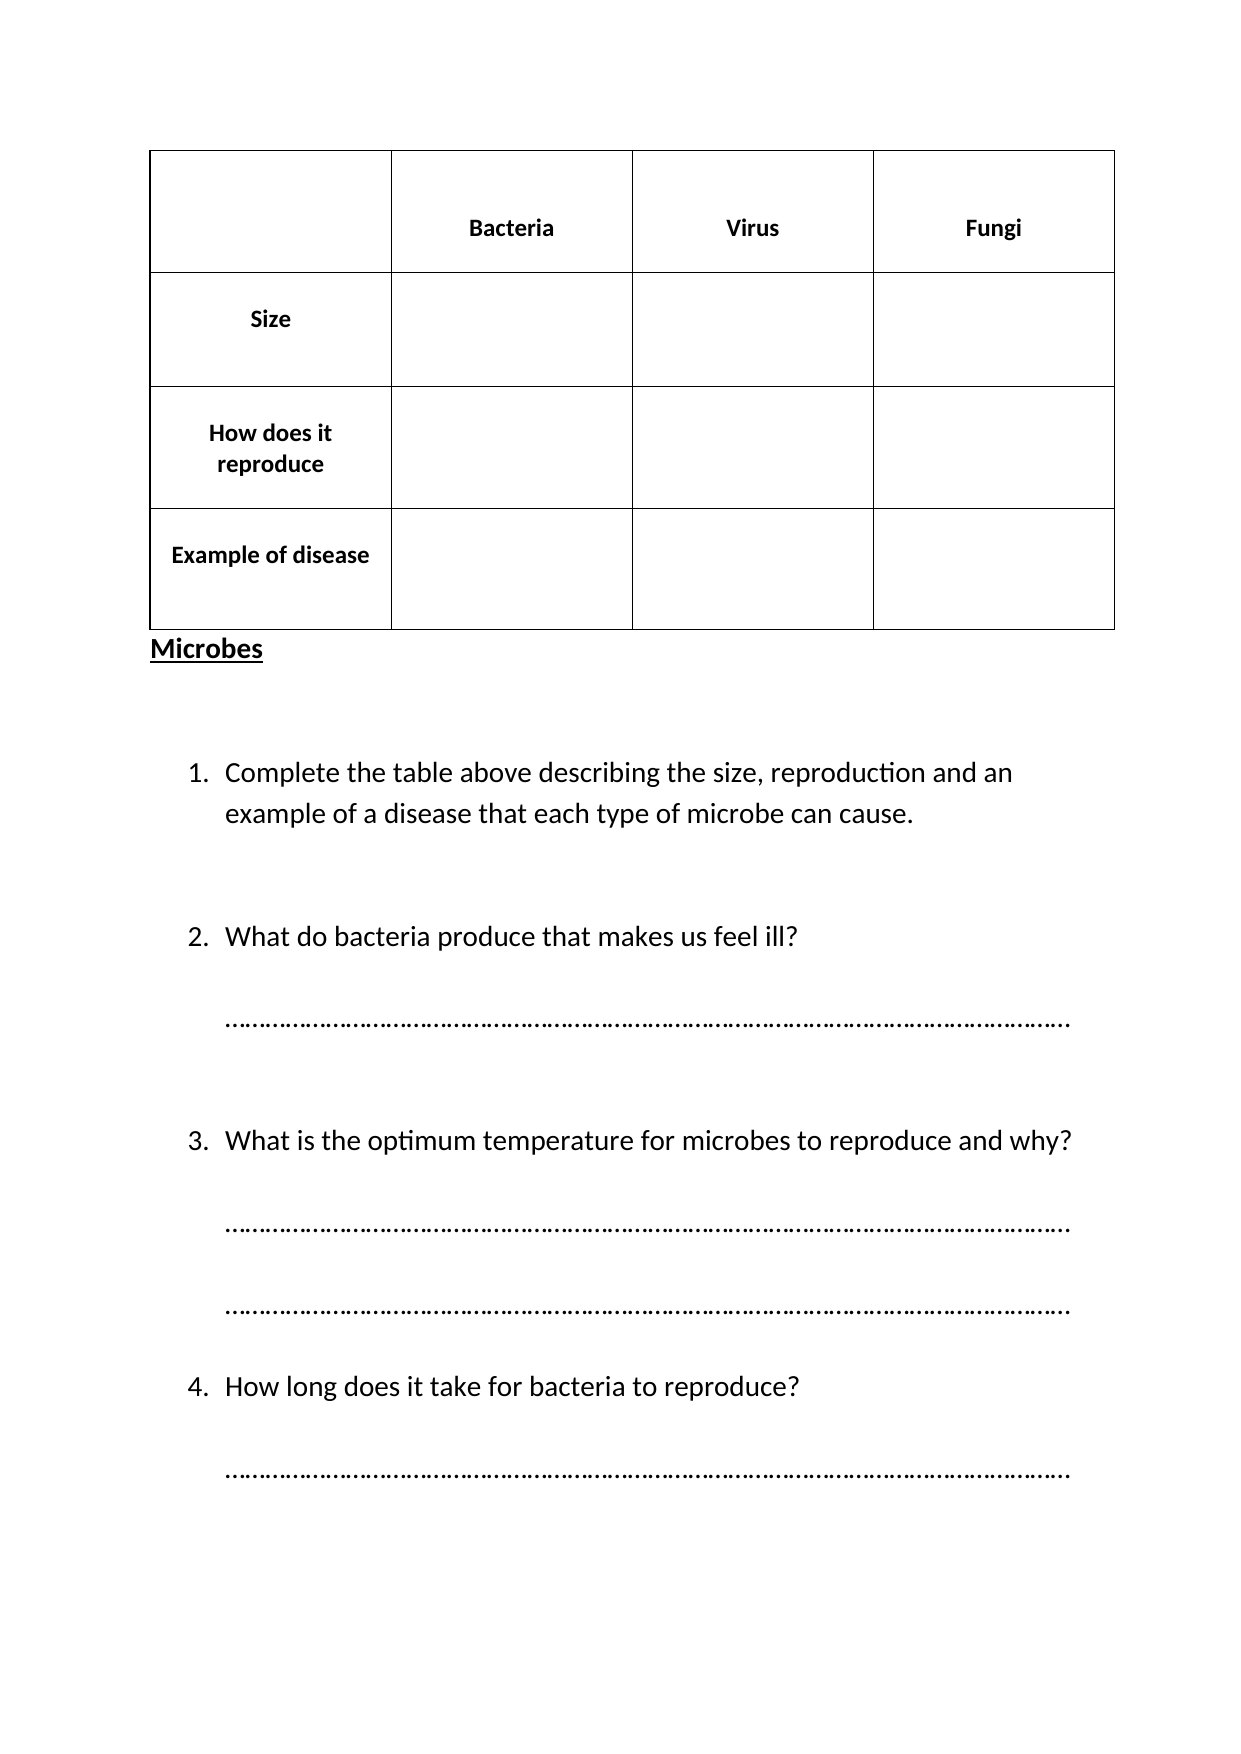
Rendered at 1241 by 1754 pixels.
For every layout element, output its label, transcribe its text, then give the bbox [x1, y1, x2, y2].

table_header Bacteria [392, 151, 632, 272]
table_cell [633, 273, 873, 386]
table_cell [874, 509, 1114, 629]
table_cell Size [151, 273, 391, 386]
table_cell How does it reproduce [151, 387, 391, 508]
table_header Fungi [874, 151, 1114, 272]
table_cell [633, 387, 873, 508]
list ……………………………………………………………………………………………………………… [225, 1450, 1090, 1486]
list ……………………………………………………………………………………………………………… [225, 1286, 1090, 1322]
list What do bacteria produce that makes us feel ill? [187, 918, 1090, 953]
table_cell Example of disease [151, 509, 391, 629]
table_cell [392, 509, 632, 629]
table_header Virus [633, 151, 873, 272]
table_cell [874, 387, 1114, 508]
list How long does it take for bacteria to reproduce? [187, 1368, 1090, 1404]
list Complete the table above describing the size, reproduction and an example of a disease that each type of microbe can cause. [187, 754, 1090, 831]
table_cell [874, 273, 1114, 386]
list ……………………………………………………………………………………………………………… [225, 999, 1090, 1035]
table_header [151, 151, 391, 272]
table_cell [392, 273, 632, 386]
text Microbes [150, 630, 1090, 666]
list What is the optimum temperature for microbes to reproduce and why? [187, 1122, 1090, 1158]
table_cell [633, 509, 873, 629]
list ……………………………………………………………………………………………………………… [225, 1204, 1090, 1240]
table_cell [392, 387, 632, 508]
